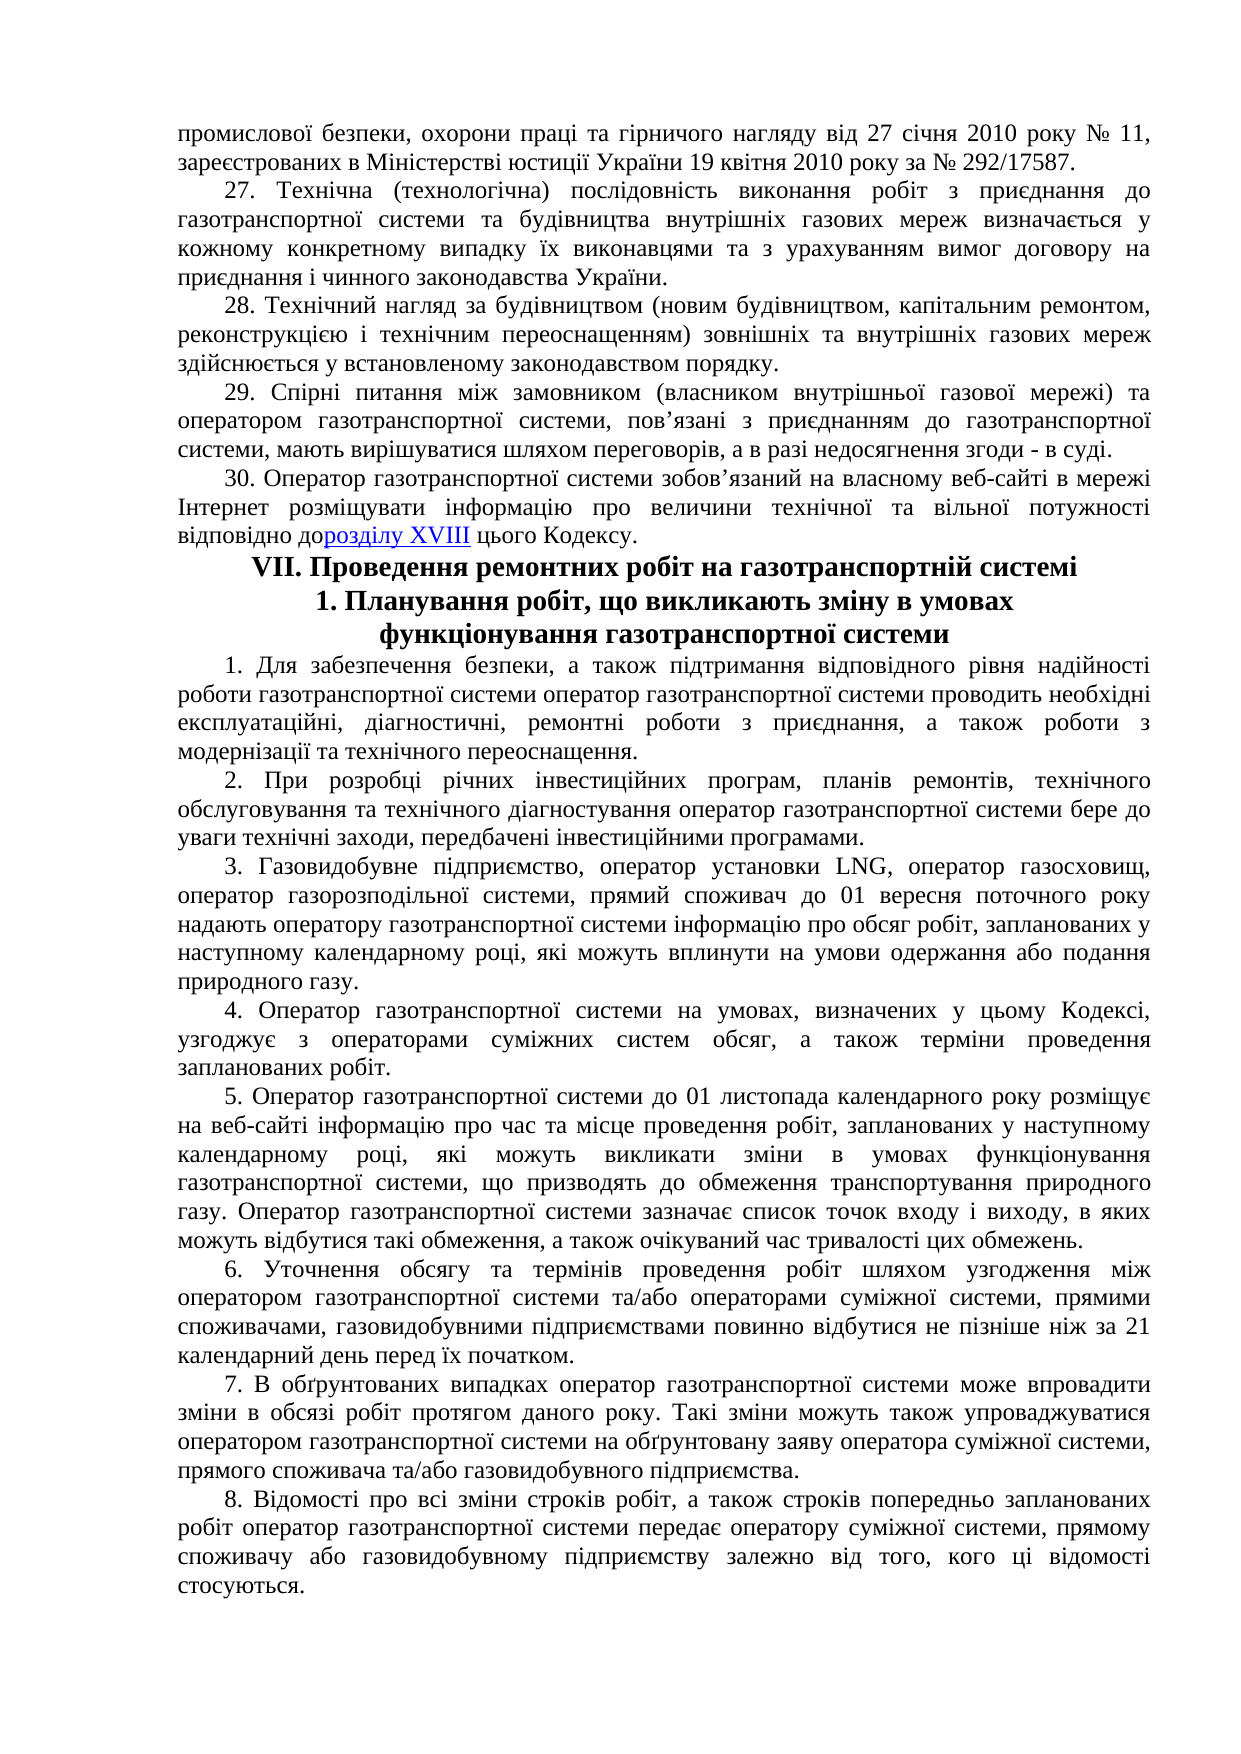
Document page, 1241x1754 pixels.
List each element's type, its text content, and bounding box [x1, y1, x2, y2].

text 2. При розробці річних інвестиційних програм, планів ремонтів, технічного обслуговування та технічного діагностування оператор газотранспортної системи бере до уваги технічні заходи, передбачені інвестиційними програмами. [177, 765, 1152, 851]
text 27. Технічна (технологічна) послідовність виконання робіт з приєднання до газотранспортної системи та будівництва внутрішніх газових мереж визначається у кожному конкретному випадку їх виконавцями та з урахуванням вимог договору на приєднання і чинного законодавства України. [177, 176, 1152, 291]
text 29. Спірні питання між замовником (власником внутрішньої газової мережі) та оператором газотранспортної системи, пов’язані з приєднанням до газотранспортної системи, мають вирішуватися шляхом переговорів, а в разі недосягнення згоди - в суді. [177, 377, 1152, 463]
text 3. Газовидобувне підприємство, оператор установки LNG, оператор газосховищ, оператор газорозподільної системи, прямий споживач до 01 вересня поточного року надають оператору газотранспортної системи інформацію про обсяг робіт, запланованих у наступному календарному році, які можуть вплинути на умови одержання або подання природного газу. [177, 851, 1152, 995]
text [177, 118, 1152, 176]
text 1. Для забезпечення безпеки, а також підтримання відповідного рівня надійності роботи газотранспортної системи оператор газотранспортної системи проводить необхідні експлуатаційні, діагностичні, ремонтні роботи з приєднання, а також роботи з модернізації та технічного переоснащення. [177, 650, 1152, 765]
text 28. Технічний нагляд за будівництвом (новим будівництвом, капітальним ремонтом, реконструкцією і технічним переоснащенням) зовнішніх та внутрішніх газових мереж здійснюється у встановленому законодавством порядку. [177, 291, 1152, 377]
text 30. Оператор газотранспортної системи зобов’язаний на власному веб-сайті в мережі Інтернет розміщувати інформацію про величини технічної та вільної потужності відповідно дорозділу XVIІІ цього Кодексу. [177, 463, 1152, 549]
text 1. Планування робіт, що викликають зміну в умовах функціонування газотранспортної системи [224, 583, 1105, 650]
text 8. Відомості про всі зміни строків робіт, а також строків попередньо запланованих робіт оператор газотранспортної системи передає оператору суміжної системи, прямому споживачу або газовидобувному підприємству залежно від того, кого ці відомості стосуються. [177, 1484, 1152, 1599]
text 4. Оператор газотранспортної системи на умовах, визначених у цьому Кодексі, узгоджує з операторами суміжних систем обсяг, а також терміни проведення запланованих робіт. [177, 995, 1152, 1081]
text 5. Оператор газотранспортної системи до 01 листопада календарного року розміщує на веб-сайті інформацію про час та місце проведення робіт, запланованих у наступному календарному році, які можуть викликати зміни в умовах функціонування газотранспортної системи, що призводять до обмеження транспортування природного газу. Оператор газотранспортної системи зазначає список точок входу і виходу, в яких можуть відбутися такі обмеження, а також очікуваний час тривалості цих обмежень. [177, 1081, 1152, 1254]
text VІІ. Проведення ремонтних робіт на газотранспортній системі [224, 549, 1105, 583]
text 6. Уточнення обсягу та термінів проведення робіт шляхом узгодження між оператором газотранспортної системи та/або операторами суміжної системи, прямими споживачами, газовидобувними підприємствами повинно відбутися не пізніше ніж за 21 календарний день перед їх початком. [177, 1254, 1152, 1369]
text 7. В обґрунтованих випадках оператор газотранспортної системи може впровадити зміни в обсязі робіт протягом даного року. Такі зміни можуть також упроваджуватися оператором газотранспортної системи на обґрунтовану заяву оператора суміжної системи, прямого споживача та/або газовидобувного підприємства. [177, 1369, 1152, 1484]
